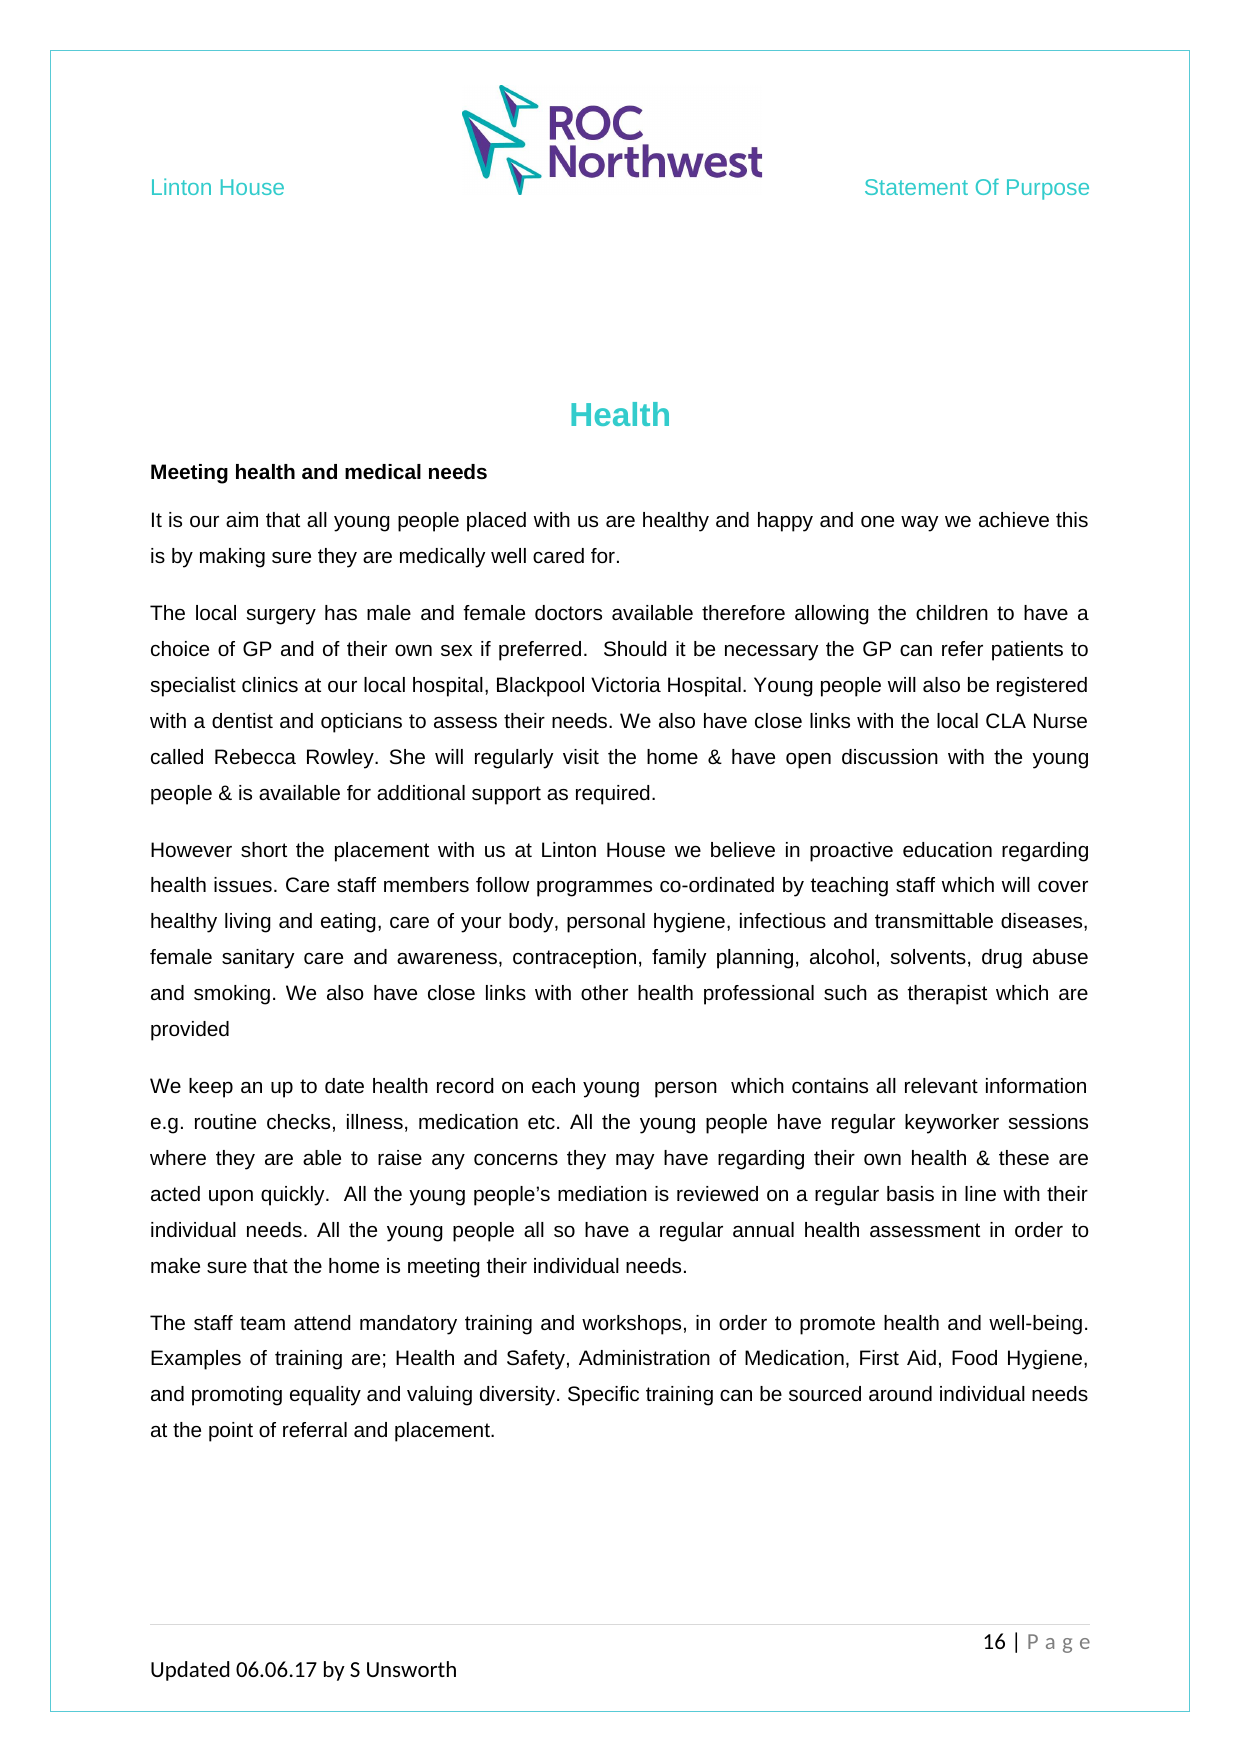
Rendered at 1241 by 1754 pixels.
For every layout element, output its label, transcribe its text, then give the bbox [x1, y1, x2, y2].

text The local surgery has male and female doctors available therefore allowing the children to have a choice of GP and of their own sex if preferred. Should it be necessary the GP can refer patients to specialist clinics at our local hospital, Blackpool Victoria Hospital. Young people will also be registered with a dentist and opticians to assess their needs. We also have close links with the local CLA Nurse called Rebecca Rowley. She will regularly visit the home & have open discussion with the young people & is available for additional support as required. [150, 601, 1090, 804]
text The staff team attend mandatory training and workshops, in order to promote health and well-being. Examples of training are; Health and Safety, Administration of Medication, First Aid, Food Hygiene, and promoting equality and valuing diversity. Specific training can be sourced around individual needs at the point of referral and placement. [150, 1310, 1090, 1442]
text It is our aim that all young people placed with us are healthy and happy and one way we achieve this is by making sure they are medically well cared for. [150, 508, 1090, 568]
picture [462, 85, 763, 195]
text We keep an up to date health record on each young person which contains all relevant information e.g. routine checks, illness, medication etc. All the young people have regular keyworker sessions where they are able to raise any concerns they may have regarding their own health & these are acted upon quickly. All the young people’s mediation is reviewed on a regular basis in line with their individual needs. All the young people all so have a regular annual health assessment in order to make sure that the home is meeting their individual needs. [150, 1074, 1090, 1277]
text Health [150, 395, 1090, 433]
text However short the placement with us at Linton House we believe in proactive education regarding health issues. Care staff members follow programmes co-ordinated by teaching staff which will cover healthy living and eating, care of your body, personal hygiene, infectious and transmittable diseases, female sanitary care and awareness, contraception, family planning, alcohol, solvents, drug abuse and smoking. We also have close links with other health professional such as therapist which are provided [150, 837, 1090, 1041]
text Meeting health and medical needs [150, 460, 1090, 484]
